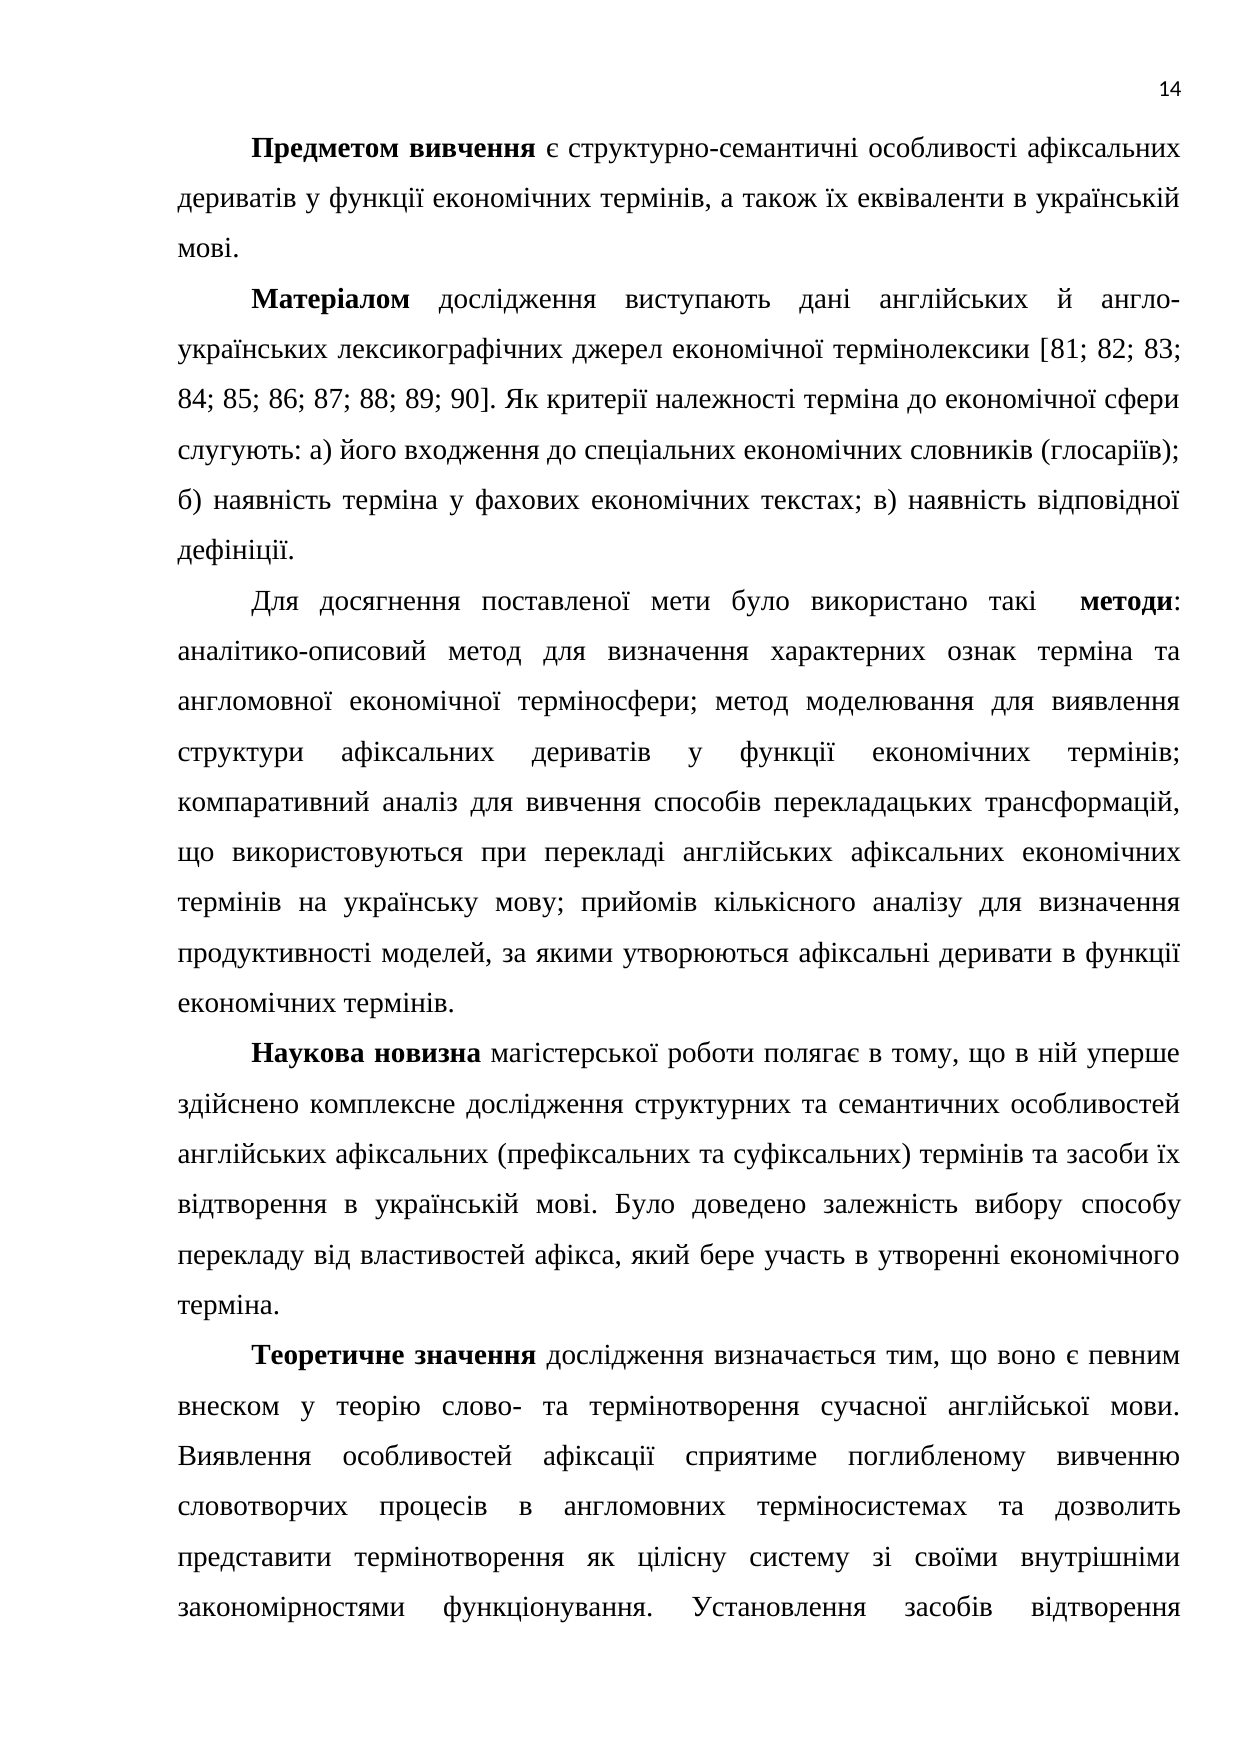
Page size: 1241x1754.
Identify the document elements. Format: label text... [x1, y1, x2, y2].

text Матеріалом дослідження виступають дані англійських й англо-українських лексикографічних джерел економічної термінолексики [81; 82; 83; 84; 85; 86; 87; 88; 89; 90]. Як критерії належності терміна до економічної сфери слугують: а) його входження до спеціальних економічних словників (глосаріїв); б) наявність терміна у фахових економічних текстах; в) наявність відповідної дефініції. [177, 281, 1181, 566]
text Наукова новизна магістерської роботи полягає в тому, що в ній уперше здійснено комплексне дослідження структурних та семантичних особливостей англійських афіксальних (префіксальних та суфіксальних) термінів та засоби їх відтворення в українській мові. Було доведено залежність вибору способу перекладу від властивостей афікса, який бере участь в утворенні економічного терміна. [177, 1036, 1181, 1321]
text Для досягнення поставленої мети було використано такі методи: аналітико-описовий метод для визначення характерних ознак терміна та англомовної економічної терміносфери; метод моделювання для виявлення структури афіксальних дериватів у функції економічних термінів; компаративний аналіз для вивчення способів перекладацьких трансформацій, що використовуються при перекладі англійських афіксальних економічних термінів на українську мову; прийомів кількісного аналізу для визначення продуктивності моделей, за якими утворюються афіксальні деривати в функції економічних термінів. [177, 583, 1181, 1019]
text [177, 1337, 1181, 1622]
text Предметом вивчення є структурно-семантичні особливості афіксальних дериватів у функції економічних термінів, а також їх еквіваленти в українській мові. [177, 130, 1181, 264]
